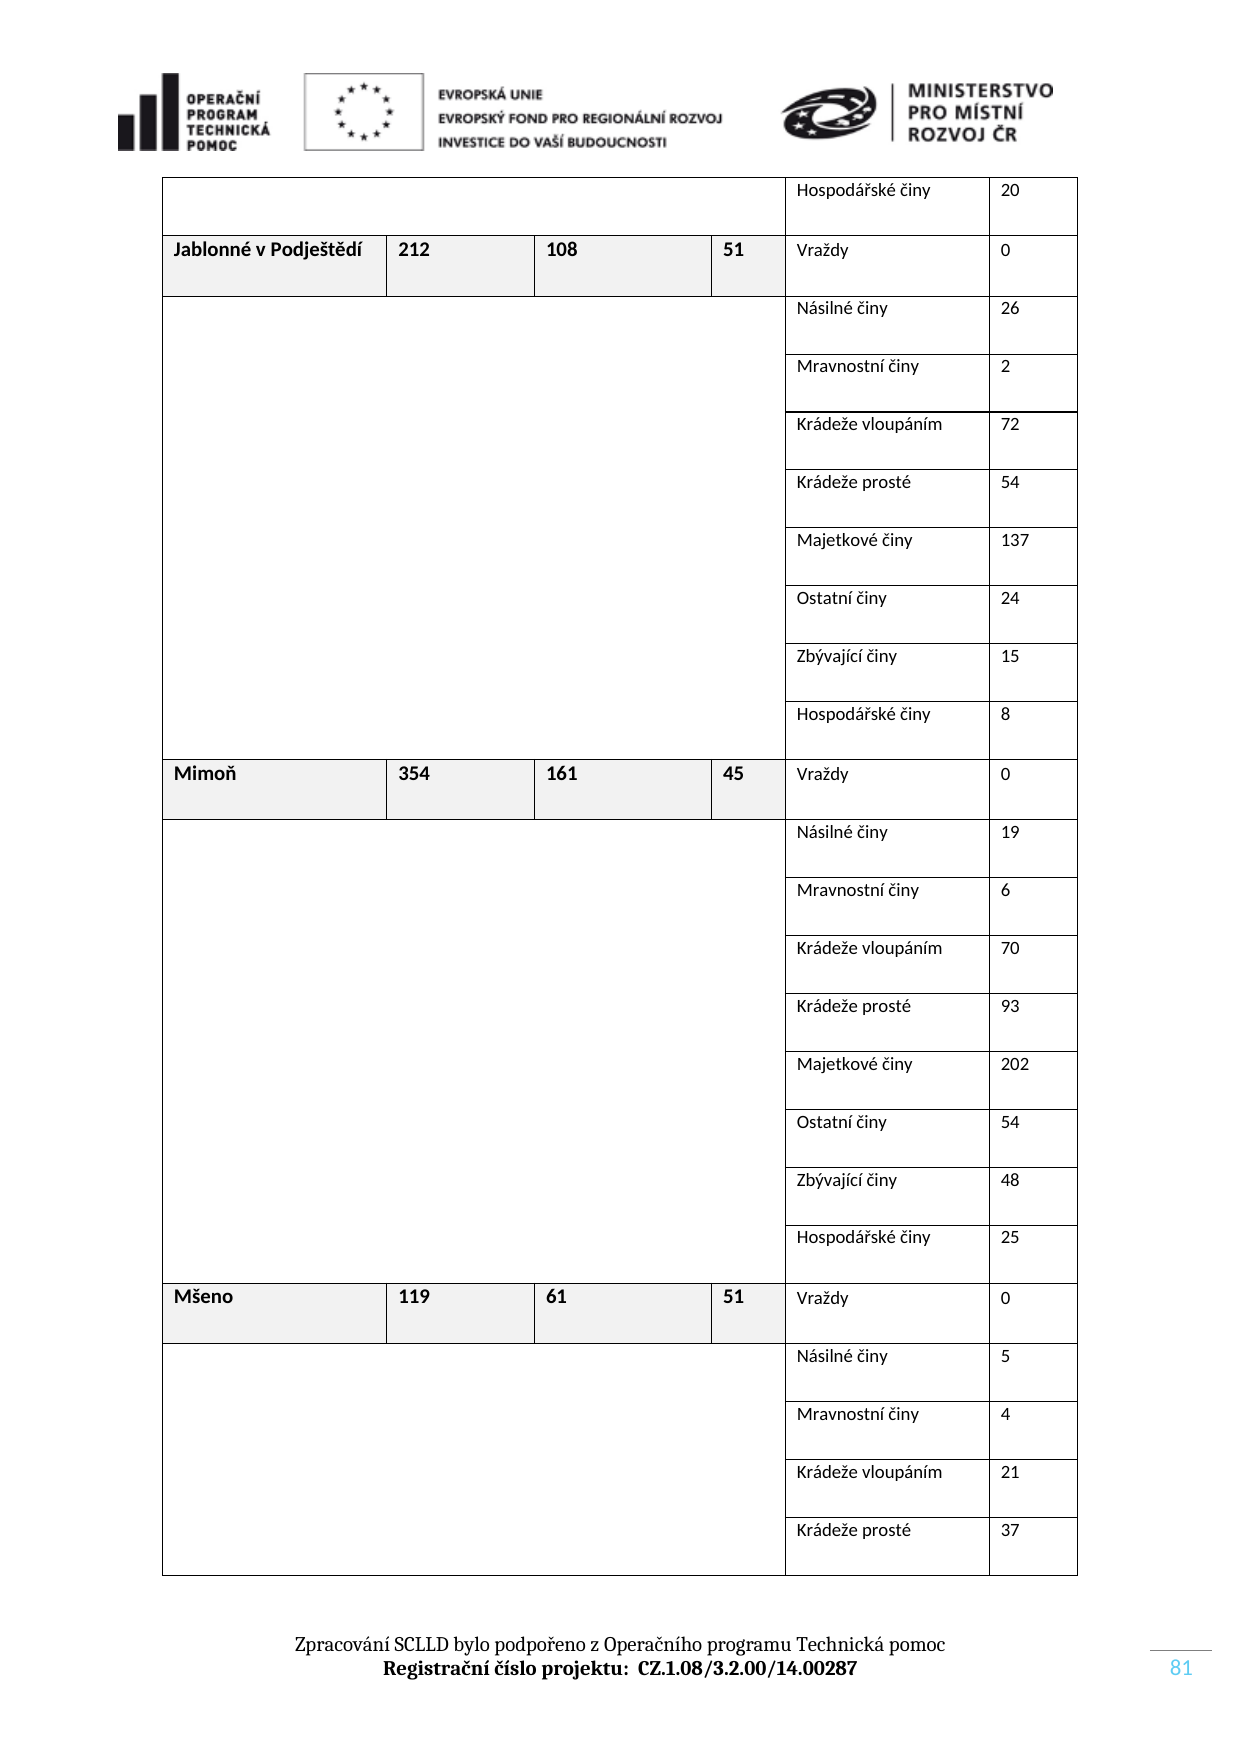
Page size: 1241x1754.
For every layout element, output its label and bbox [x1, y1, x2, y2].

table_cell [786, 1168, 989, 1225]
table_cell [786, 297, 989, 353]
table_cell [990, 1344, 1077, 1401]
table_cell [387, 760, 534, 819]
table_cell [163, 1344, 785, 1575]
picture [118, 73, 1053, 151]
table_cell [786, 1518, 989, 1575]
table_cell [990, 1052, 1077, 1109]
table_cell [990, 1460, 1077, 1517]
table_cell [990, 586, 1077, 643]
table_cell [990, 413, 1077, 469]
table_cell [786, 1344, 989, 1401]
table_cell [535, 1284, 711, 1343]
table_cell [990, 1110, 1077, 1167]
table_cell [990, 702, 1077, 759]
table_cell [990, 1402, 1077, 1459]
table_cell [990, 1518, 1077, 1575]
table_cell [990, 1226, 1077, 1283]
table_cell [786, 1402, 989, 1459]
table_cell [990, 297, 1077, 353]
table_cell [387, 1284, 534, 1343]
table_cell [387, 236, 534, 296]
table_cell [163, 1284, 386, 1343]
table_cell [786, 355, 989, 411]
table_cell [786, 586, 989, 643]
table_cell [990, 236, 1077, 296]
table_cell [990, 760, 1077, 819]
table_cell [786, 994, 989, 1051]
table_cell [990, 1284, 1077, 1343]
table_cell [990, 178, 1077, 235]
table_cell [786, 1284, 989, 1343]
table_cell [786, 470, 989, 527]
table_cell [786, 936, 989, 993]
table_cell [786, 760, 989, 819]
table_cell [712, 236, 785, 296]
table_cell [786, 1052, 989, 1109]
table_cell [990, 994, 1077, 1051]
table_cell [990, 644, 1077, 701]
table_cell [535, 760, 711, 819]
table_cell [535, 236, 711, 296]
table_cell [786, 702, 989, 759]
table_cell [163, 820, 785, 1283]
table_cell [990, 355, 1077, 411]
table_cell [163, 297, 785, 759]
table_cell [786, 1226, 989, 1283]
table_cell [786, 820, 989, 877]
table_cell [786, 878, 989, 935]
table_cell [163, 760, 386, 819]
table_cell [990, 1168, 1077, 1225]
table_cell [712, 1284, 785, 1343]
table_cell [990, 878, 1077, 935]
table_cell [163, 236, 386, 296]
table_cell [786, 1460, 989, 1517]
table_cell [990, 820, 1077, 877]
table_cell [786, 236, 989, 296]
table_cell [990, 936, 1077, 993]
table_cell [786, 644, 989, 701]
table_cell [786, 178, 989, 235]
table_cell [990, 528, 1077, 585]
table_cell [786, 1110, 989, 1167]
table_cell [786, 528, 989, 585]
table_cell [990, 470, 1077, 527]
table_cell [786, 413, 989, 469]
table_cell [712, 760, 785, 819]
